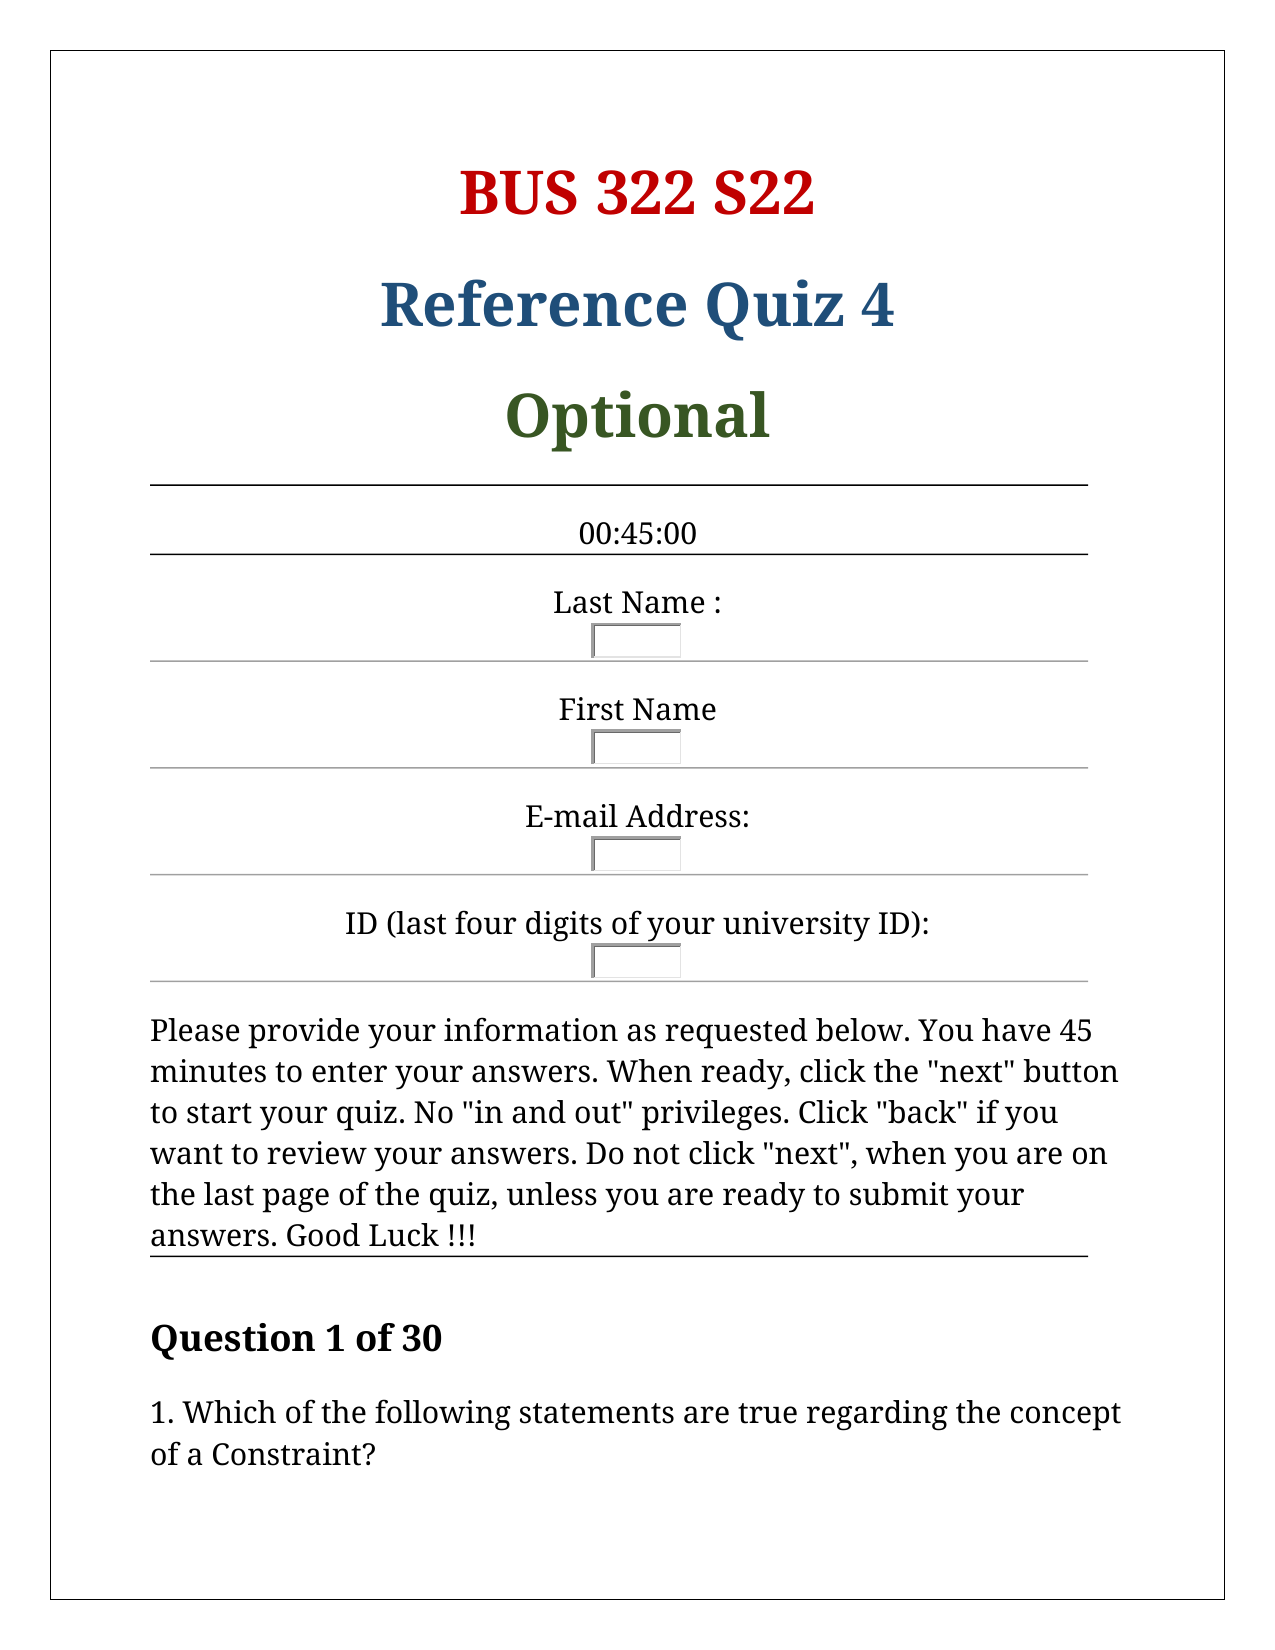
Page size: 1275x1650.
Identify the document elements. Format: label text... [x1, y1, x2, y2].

text 1. Which of the following statements are true regarding the concept of a Constraint? [150, 1392, 1125, 1474]
text BUS 322 S22 [150, 150, 1125, 232]
text Please provide your information as requested below. You have 45 minutes to enter your answers. When ready, click the "next" button to start your quiz. No "in and out" privileges. Click "back" if you want to review your answers. Do not click "next", when you are on the last page of the quiz, unless you are ready to submit your answers. Good Luck !!! [150, 1009, 1125, 1256]
text First Name [150, 688, 1125, 767]
text Reference Quiz 4 [150, 261, 1125, 344]
text Optional [150, 373, 1125, 455]
text 00:45:00 [150, 512, 1125, 553]
text ID (last four digits of your university ID): [150, 902, 1125, 981]
text E-mail Address: [150, 795, 1125, 874]
text Question 1 of 30 [150, 1313, 1125, 1362]
text Last Name : [150, 582, 1125, 660]
